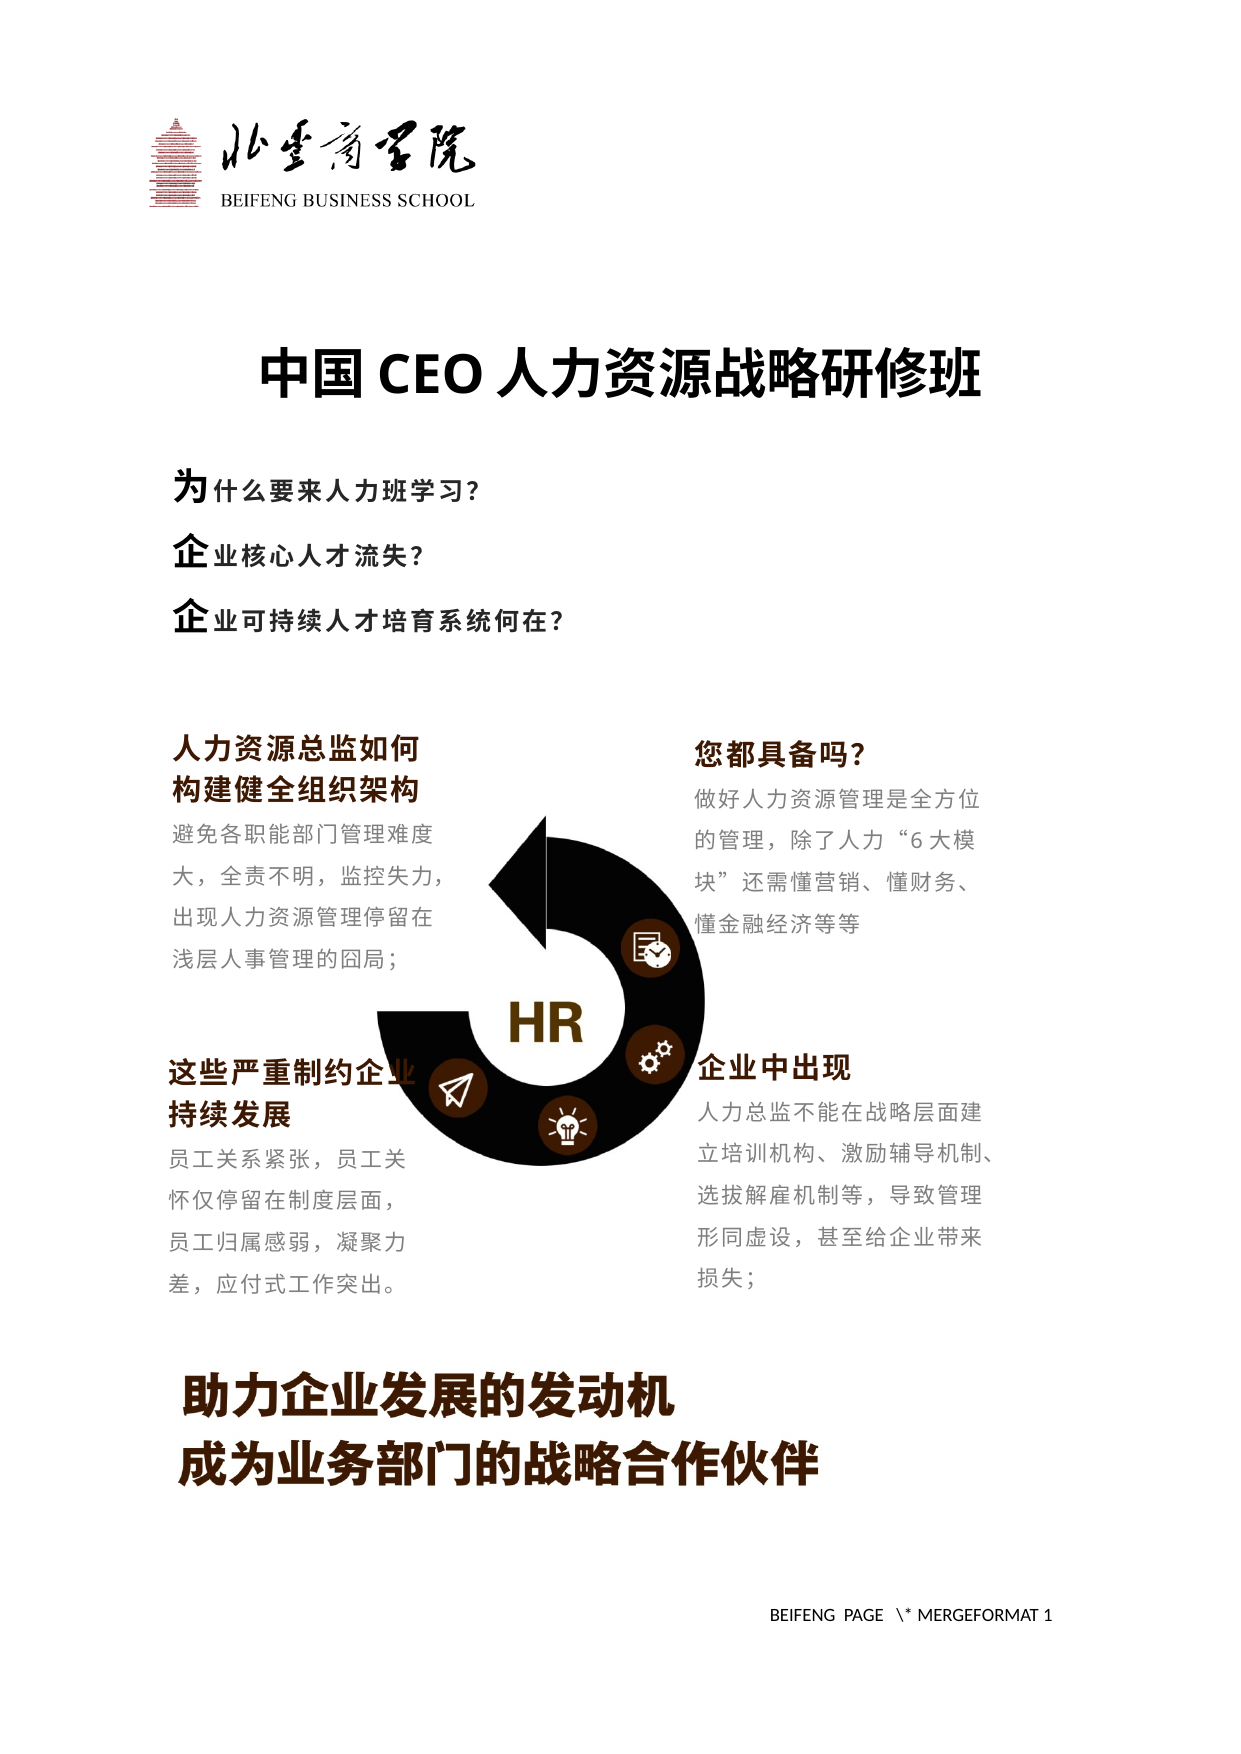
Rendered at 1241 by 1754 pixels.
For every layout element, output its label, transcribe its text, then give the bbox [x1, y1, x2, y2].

text 企业核心人才流失？ [173, 516, 1053, 581]
text 中国CEO人力资源战略研修班 [187, 321, 1053, 419]
picture [111, 99, 494, 230]
picture [365, 1153, 370, 1165]
text 为什么要来人力班学习？ [173, 451, 1053, 516]
text 企业可持续人才培育系统何在？ [173, 581, 1053, 646]
picture [365, 810, 722, 1182]
picture [145, 1313, 874, 1509]
